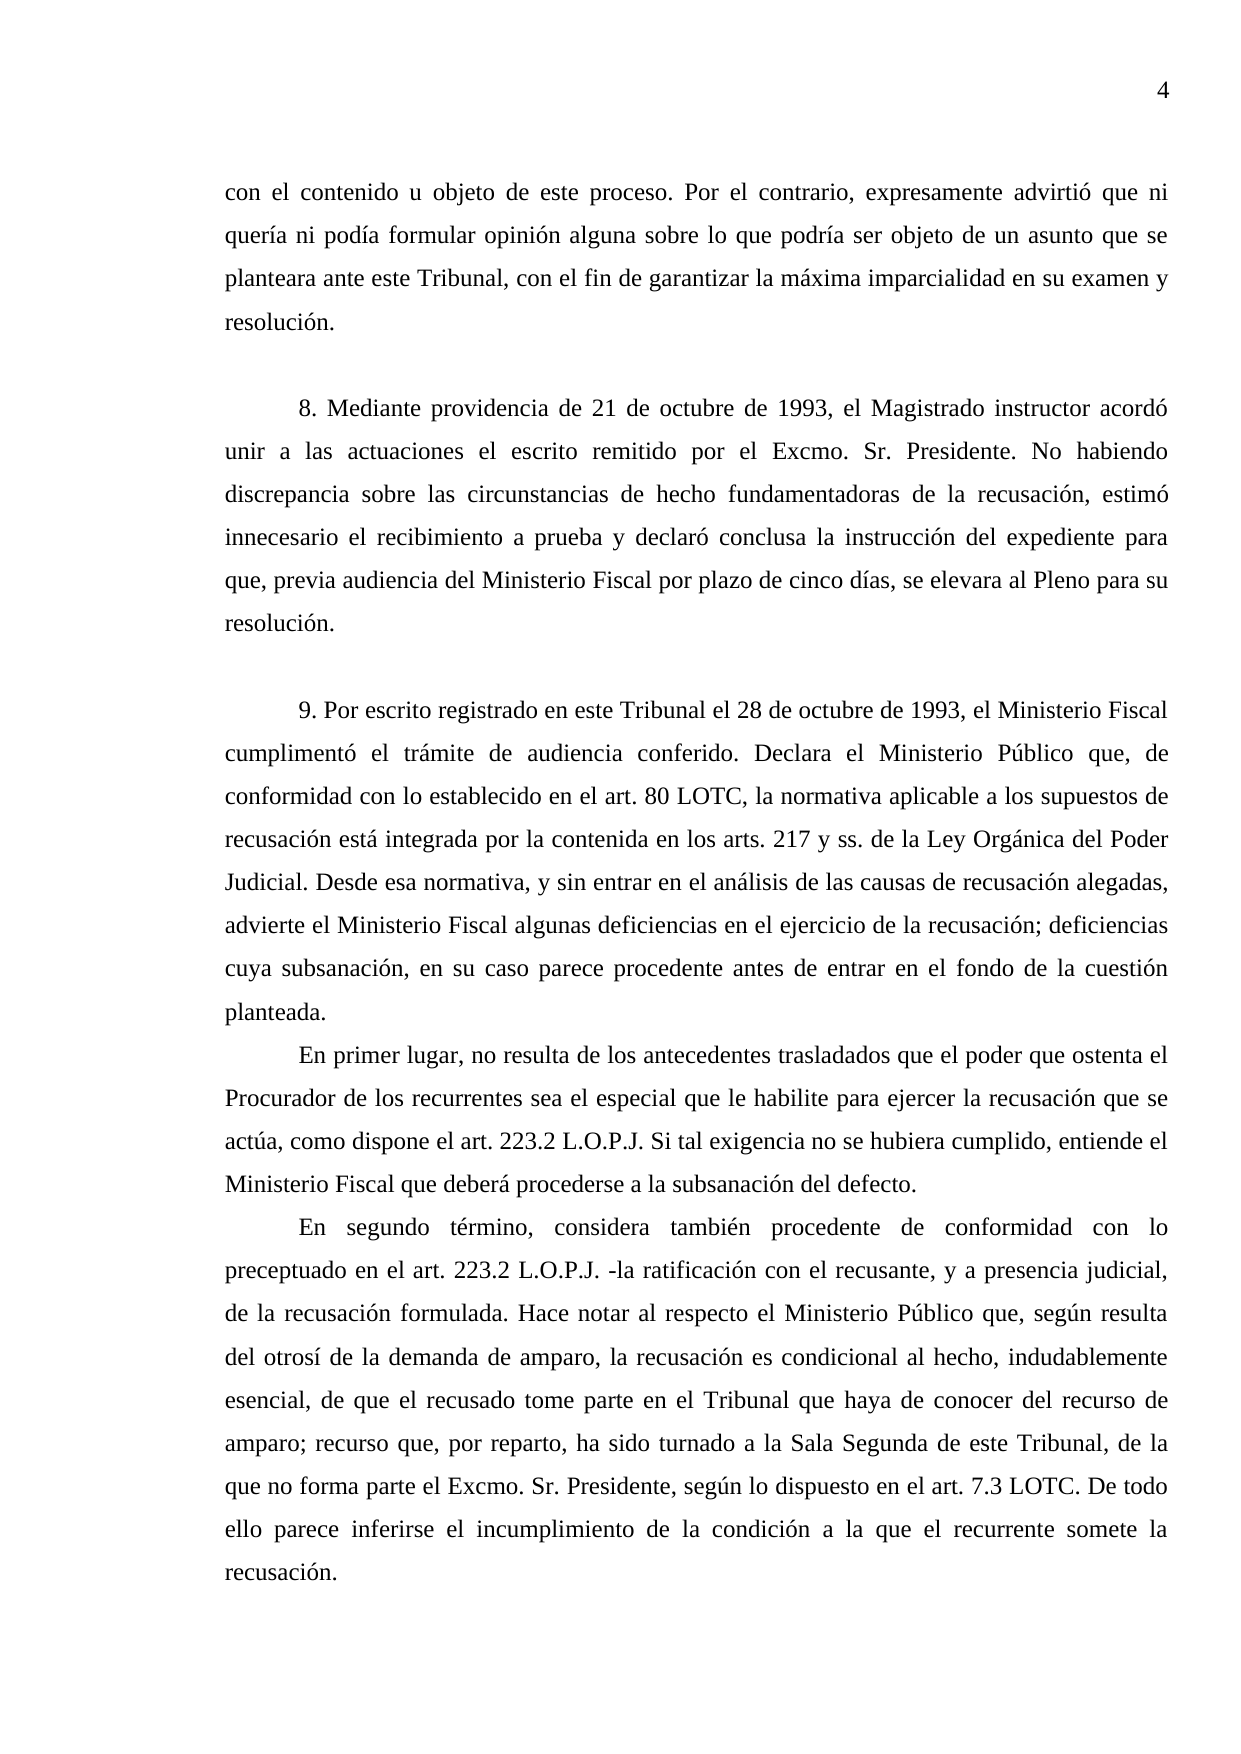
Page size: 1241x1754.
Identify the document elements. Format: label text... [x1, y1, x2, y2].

text 9. Por escrito registrado en este Tribunal el 28 de octubre de 1993, el Ministerio Fiscal cumplimentó el trámite de audiencia conferido. Declara el Ministerio Público que, de conformidad con lo establecido en el art. 80 LOTC, la normativa aplicable a los supuestos de recusación está integrada por la contenida en los arts. 217 y ss. de la Ley Orgánica del Poder Judicial. Desde esa normativa, y sin entrar en el análisis de las causas de recusación alegadas, advierte el Ministerio Fiscal algunas deficiencias en el ejercicio de la recusación; deficiencias cuya subsanación, en su caso parece procedente antes de entrar en el fondo de la cuestión planteada. [224, 695, 1169, 1025]
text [224, 177, 1169, 335]
text En segundo término, considera también procedente de conformidad con lo preceptuado en el art. 223.2 L.O.P.J. -la ratificación con el recusante, y a presencia judicial, de la recusación formulada. Hace notar al respecto el Ministerio Público que, según resulta del otrosí de la demanda de amparo, la recusación es condicional al hecho, indudablemente esencial, de que el recusado tome parte en el Tribunal que haya de conocer del recurso de amparo; recurso que, por reparto, ha sido turnado a la Sala Segunda de este Tribunal, de la que no forma parte el Excmo. Sr. Presidente, según lo dispuesto en el art. 7.3 LOTC. De todo ello parece inferirse el incumplimiento de la condición a la que el recurrente somete la recusación. [224, 1212, 1169, 1586]
text 8. Mediante providencia de 21 de octubre de 1993, el Magistrado instructor acordó unir a las actuaciones el escrito remitido por el Excmo. Sr. Presidente. No habiendo discrepancia sobre las circunstancias de hecho fundamentadoras de la recusación, estimó innecesario el recibimiento a prueba y declaró conclusa la instrucción del expediente para que, previa audiencia del Ministerio Fiscal por plazo de cinco días, se elevara al Pleno para su resolución. [224, 393, 1169, 637]
text En primer lugar, no resulta de los antecedentes trasladados que el poder que ostenta el Procurador de los recurrentes sea el especial que le habilite para ejercer la recusación que se actúa, como dispone el art. 223.2 L.O.P.J. Si tal exigencia no se hubiera cumplido, entiende el Ministerio Fiscal que deberá procederse a la subsanación del defecto. [224, 1040, 1169, 1198]
